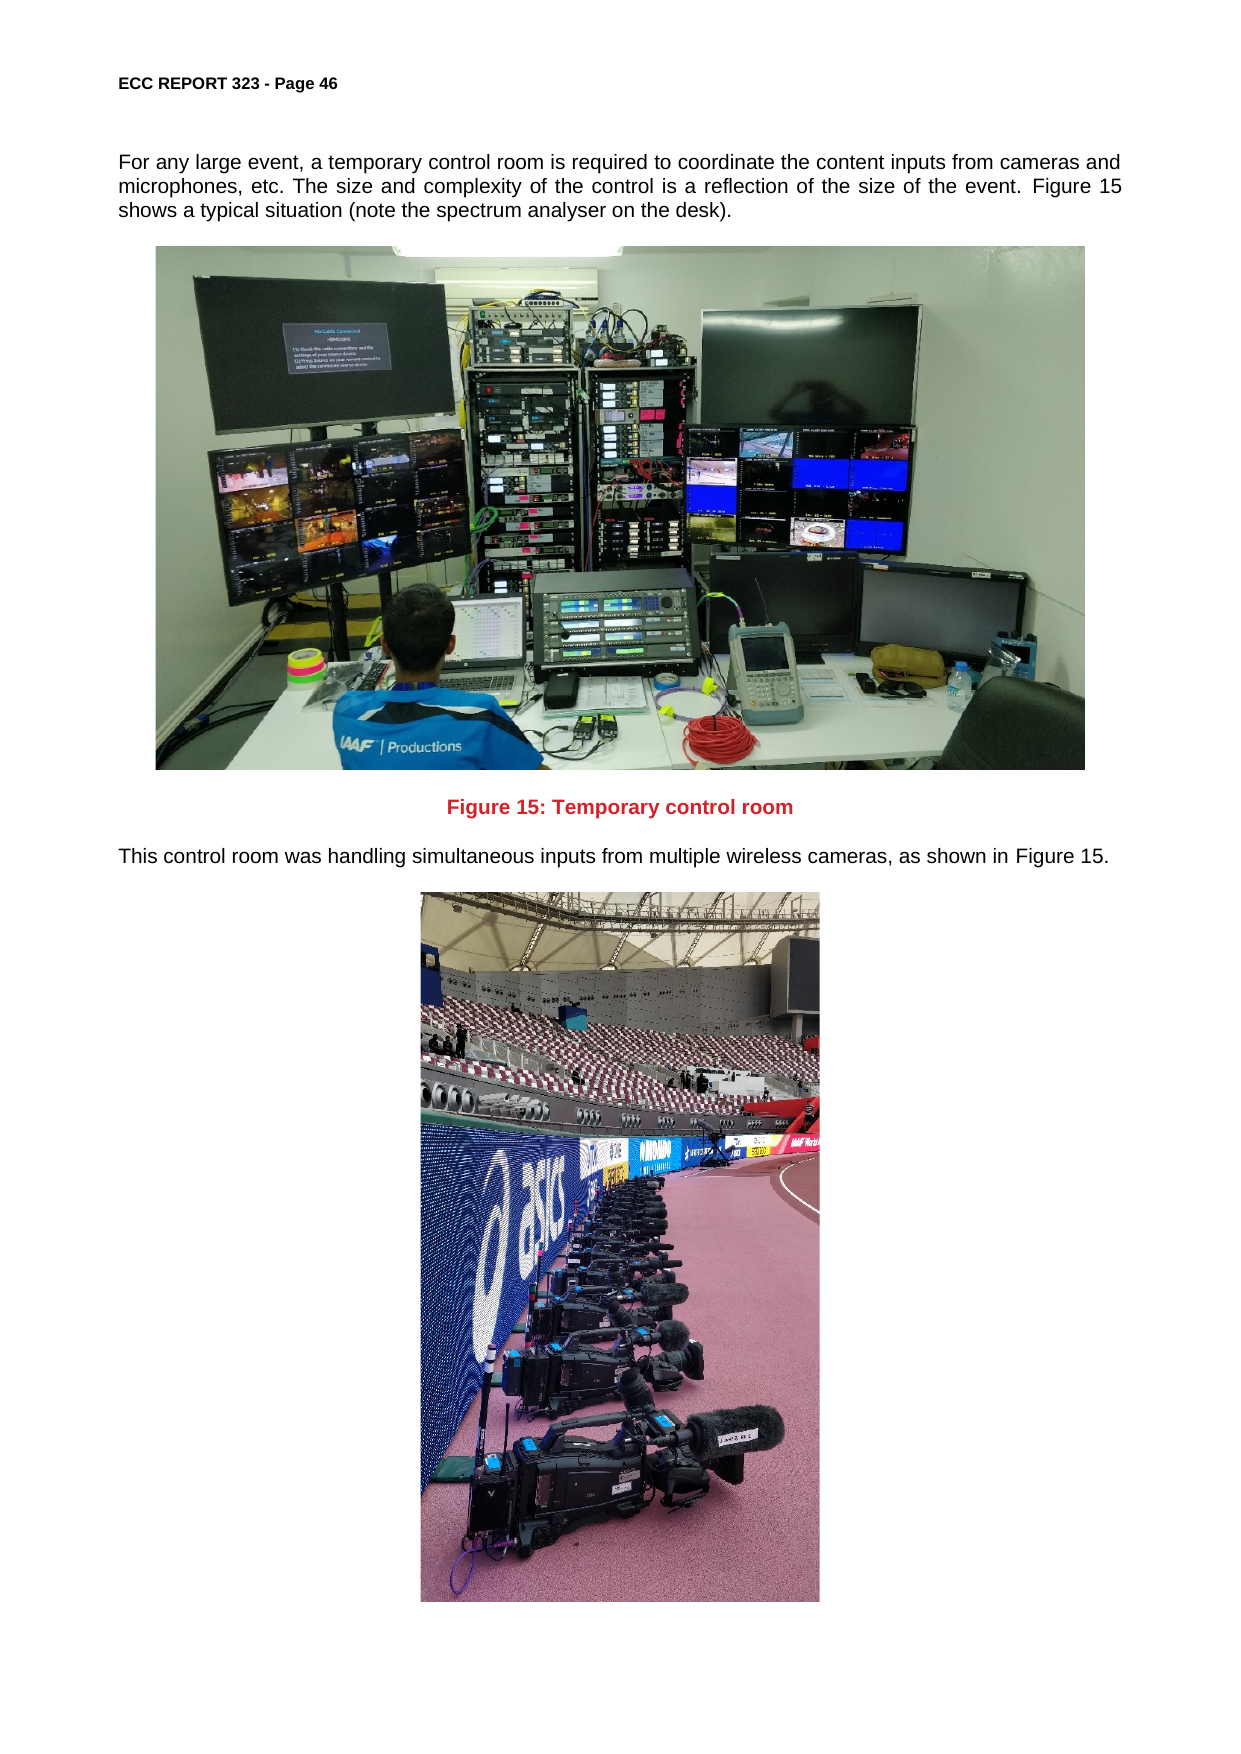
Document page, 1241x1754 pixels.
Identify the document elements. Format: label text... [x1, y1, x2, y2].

text Figure 15: Temporary control room [118, 794, 1122, 818]
text This control room was handling simultaneous inputs from multiple wireless cameras, as shown in Figure 15. [118, 843, 1122, 867]
text For any large event, a temporary control room is required to coordinate the content inputs from cameras and microphones, etc. The size and complexity of the control is a reflection of the size of the event. Figure 15 shows a typical situation (note the spectrum analyser on the desk). [118, 150, 1122, 222]
picture [155, 246, 1085, 770]
picture [420, 892, 820, 1602]
